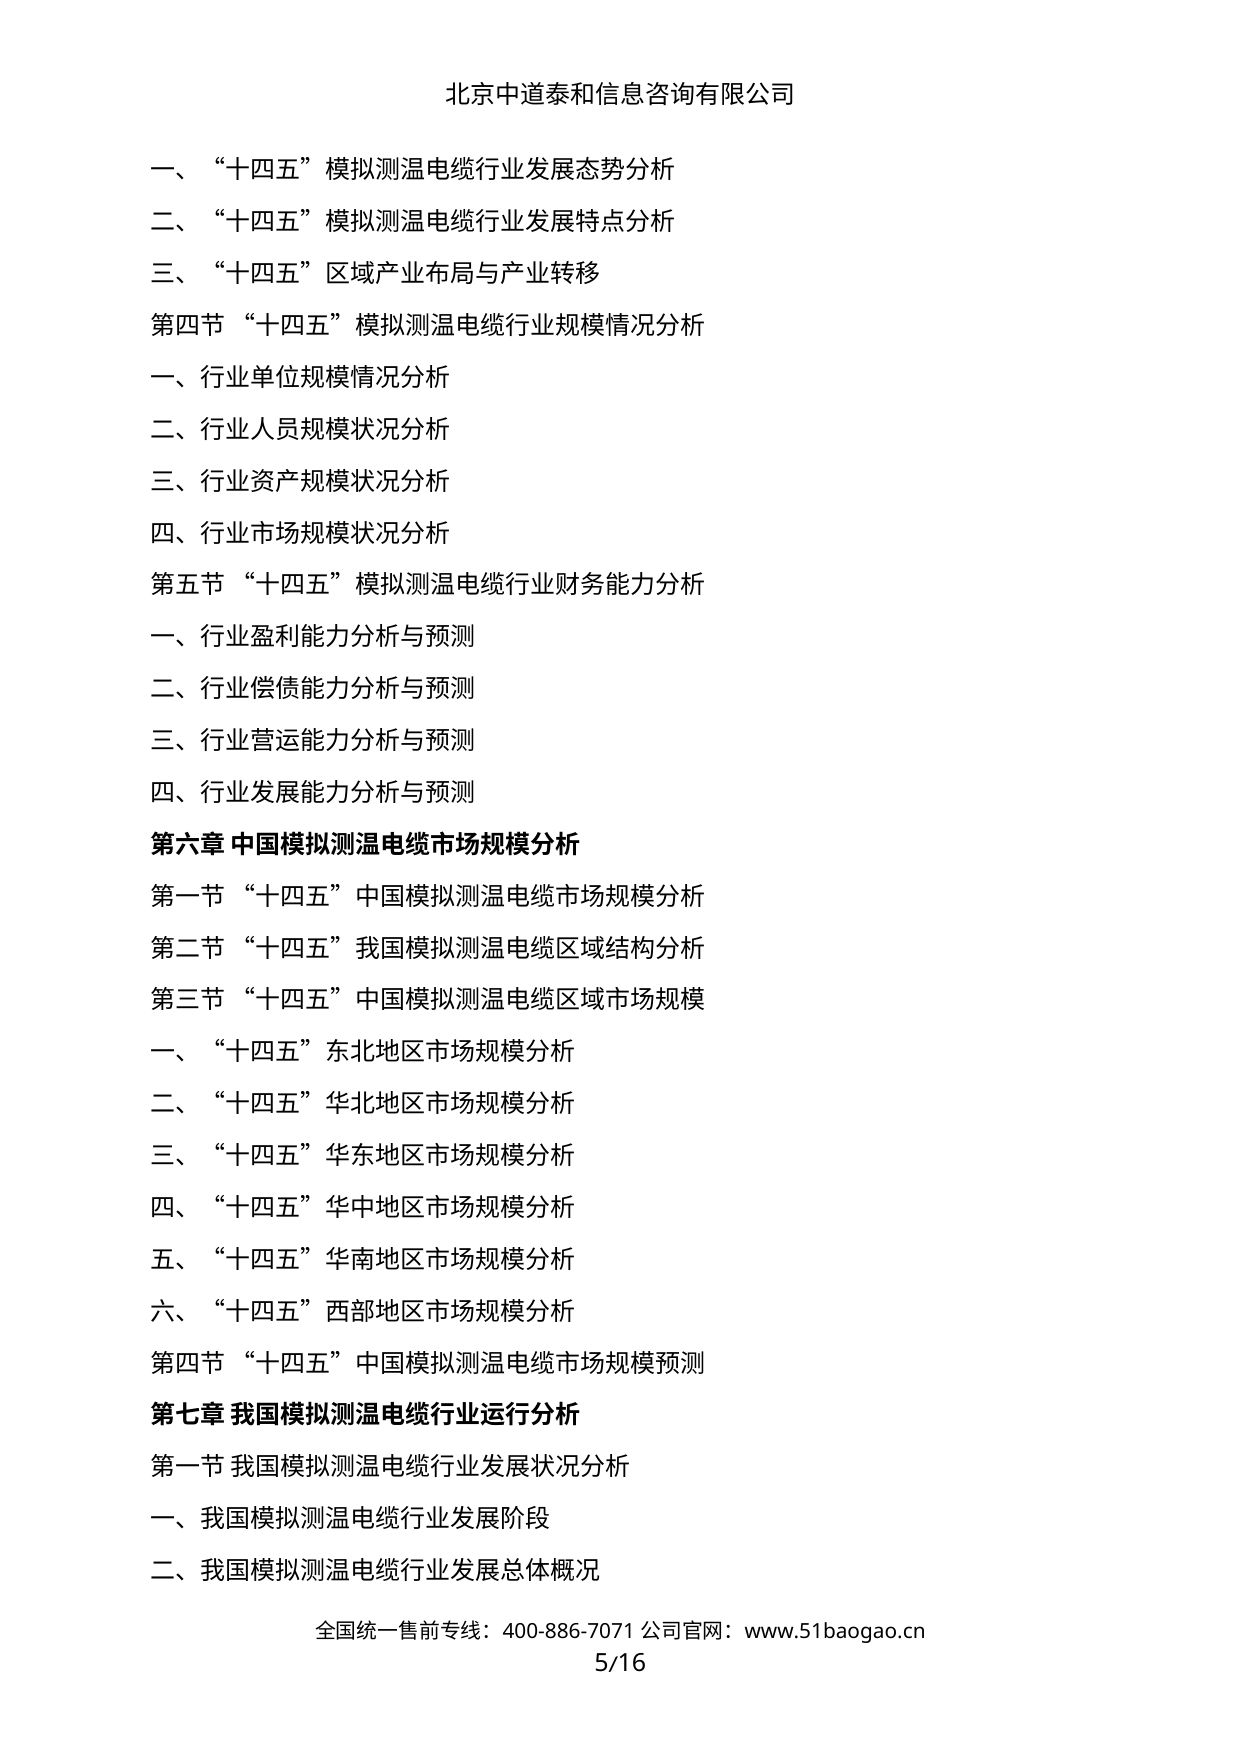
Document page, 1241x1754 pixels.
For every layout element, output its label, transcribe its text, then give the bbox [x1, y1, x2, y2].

text 三、“十四五”华东地区市场规模分析 [150, 1136, 1090, 1172]
text 四、行业市场规模状况分析 [150, 513, 1090, 549]
text 一、行业盈利能力分析与预测 [150, 617, 1090, 653]
text 一、“十四五”模拟测温电缆行业发展态势分析 [150, 150, 1090, 186]
text 第六章 中国模拟测温电缆市场规模分析 [150, 824, 1090, 861]
text 第四节 “十四五”模拟测温电缆行业规模情况分析 [150, 306, 1090, 342]
text 第一节 我国模拟测温电缆行业发展状况分析 [150, 1447, 1090, 1483]
text 二、行业人员规模状况分析 [150, 409, 1090, 446]
text 第五节 “十四五”模拟测温电缆行业财务能力分析 [150, 565, 1090, 601]
text 第二节 “十四五”我国模拟测温电缆区域结构分析 [150, 928, 1090, 964]
text 第一节 “十四五”中国模拟测温电缆市场规模分析 [150, 876, 1090, 912]
text 三、“十四五”区域产业布局与产业转移 [150, 254, 1090, 290]
text 第四节 “十四五”中国模拟测温电缆市场规模预测 [150, 1343, 1090, 1379]
text 五、“十四五”华南地区市场规模分析 [150, 1239, 1090, 1276]
text 一、我国模拟测温电缆行业发展阶段 [150, 1499, 1090, 1535]
text 二、行业偿债能力分析与预测 [150, 669, 1090, 705]
text 第七章 我国模拟测温电缆行业运行分析 [150, 1395, 1090, 1431]
text 三、行业营运能力分析与预测 [150, 721, 1090, 757]
text 二、“十四五”模拟测温电缆行业发展特点分析 [150, 202, 1090, 238]
text 一、行业单位规模情况分析 [150, 357, 1090, 394]
text 三、行业资产规模状况分析 [150, 461, 1090, 497]
text 一、“十四五”东北地区市场规模分析 [150, 1032, 1090, 1068]
text 四、“十四五”华中地区市场规模分析 [150, 1187, 1090, 1224]
text 第三节 “十四五”中国模拟测温电缆区域市场规模 [150, 980, 1090, 1016]
text 六、“十四五”西部地区市场规模分析 [150, 1291, 1090, 1327]
text 二、“十四五”华北地区市场规模分析 [150, 1084, 1090, 1120]
text 二、我国模拟测温电缆行业发展总体概况 [150, 1551, 1090, 1587]
text 四、行业发展能力分析与预测 [150, 772, 1090, 809]
